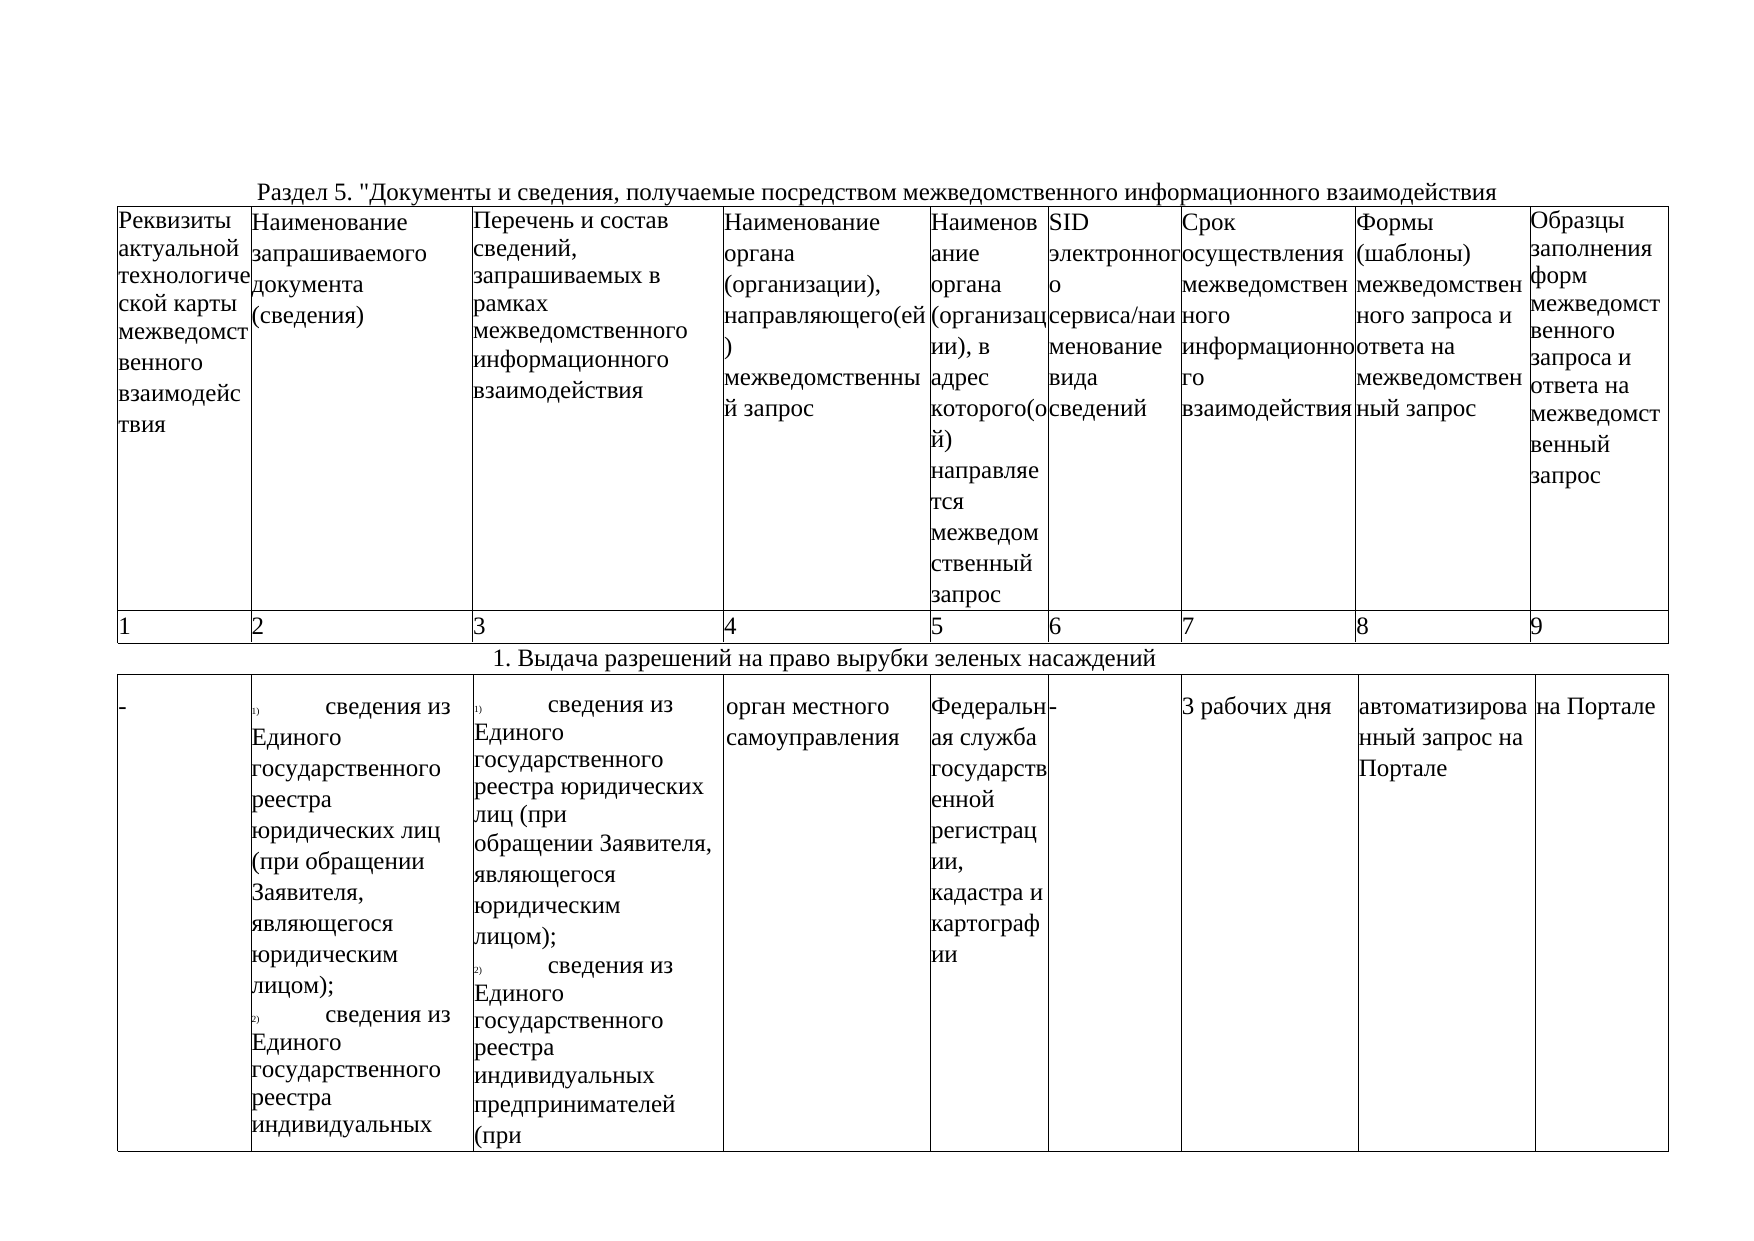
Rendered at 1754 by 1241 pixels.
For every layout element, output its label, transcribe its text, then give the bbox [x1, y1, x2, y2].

table_header 3 рабочих дня [1182, 675, 1358, 1151]
table_header на Портале [1536, 675, 1668, 1151]
table_cell 9 [1531, 611, 1668, 642]
table_header Наименование органа (организации), направляющего(ей) межведомственный запрос [724, 207, 930, 610]
table_cell 8 [1356, 611, 1530, 642]
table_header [724, 675, 930, 1151]
table_header SID электронного сервиса/наименование вида сведений [1049, 207, 1181, 610]
table_cell 5 [931, 611, 1048, 642]
table_header Образцы заполнения форм межведомственного запроса и ответа на межведомственный запрос [1531, 207, 1668, 610]
table_cell 6 [1049, 611, 1181, 642]
text 1. Выдача разрешений на право вырубки зеленых насаждений [118, 644, 1156, 672]
table_header Реквизиты актуальной технологической карты межведомственного взаимодействия [118, 207, 251, 610]
table_cell 4 [724, 611, 930, 642]
table_header - [118, 675, 251, 1151]
text Раздел 5. "Документы и сведения, получаемые посредством межведомственного информационного взаимодействия [118, 177, 1636, 206]
table_header Перечень и состав сведений, запрашиваемых в рамках межведомственного информационного взаимодействия [473, 207, 723, 610]
table_cell 7 [1182, 611, 1355, 642]
table_header Наименование органа (организации), в адрес которого(ой) направляется межведомственный запрос [931, 207, 1048, 610]
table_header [931, 675, 1048, 1151]
table_cell 1 [118, 611, 251, 642]
table_cell 3 [473, 611, 723, 642]
table_header Срок осуществления межведомственного информационного взаимодействия [1182, 207, 1355, 610]
table_header Наименование запрашиваемого документа (сведения) [252, 207, 472, 610]
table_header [1359, 675, 1535, 1151]
table_header Формы (шаблоны) межведомственного запроса и ответа на межведомственный запрос [1356, 207, 1530, 610]
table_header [474, 675, 723, 1151]
table_header - [1049, 675, 1181, 1151]
table_cell 2 [252, 611, 472, 642]
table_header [252, 675, 473, 1151]
